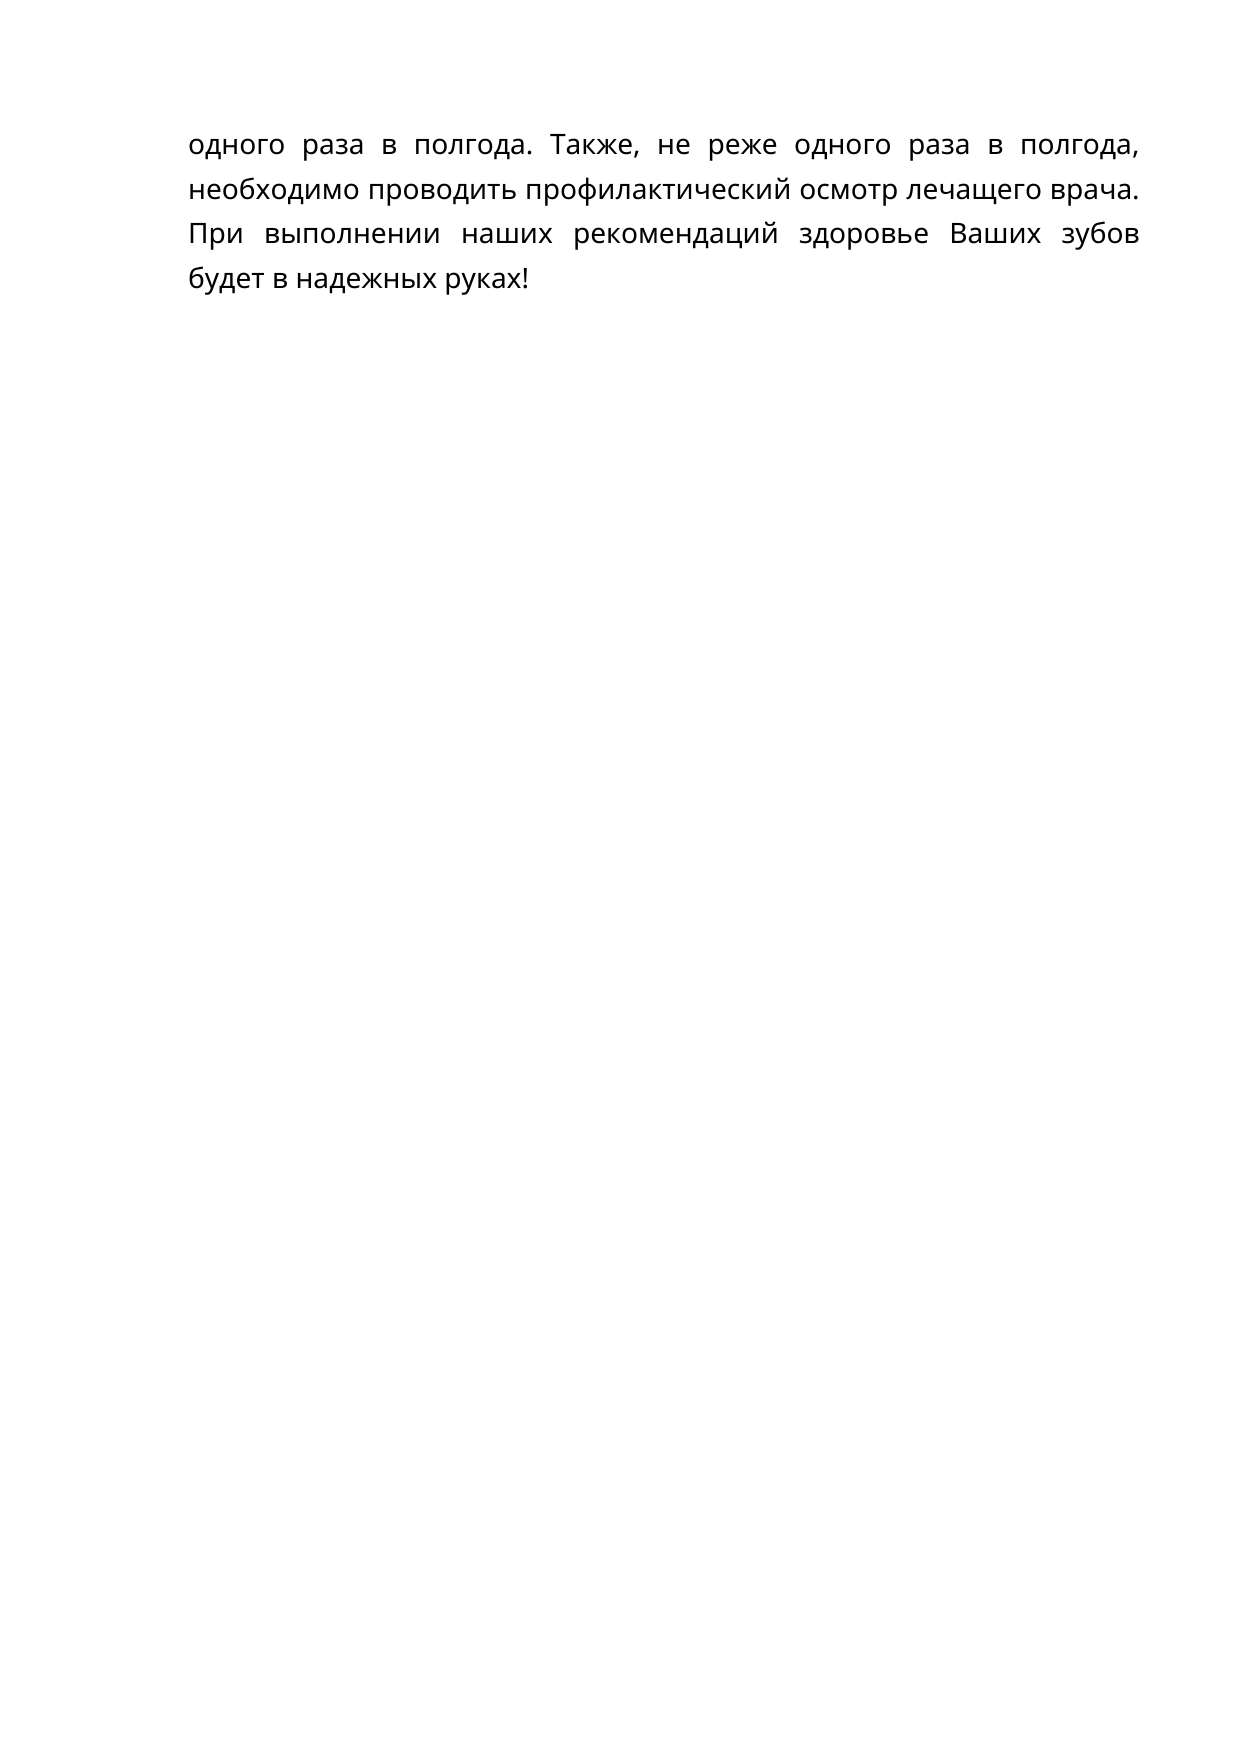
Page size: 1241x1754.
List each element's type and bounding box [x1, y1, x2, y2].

text [188, 118, 1141, 297]
